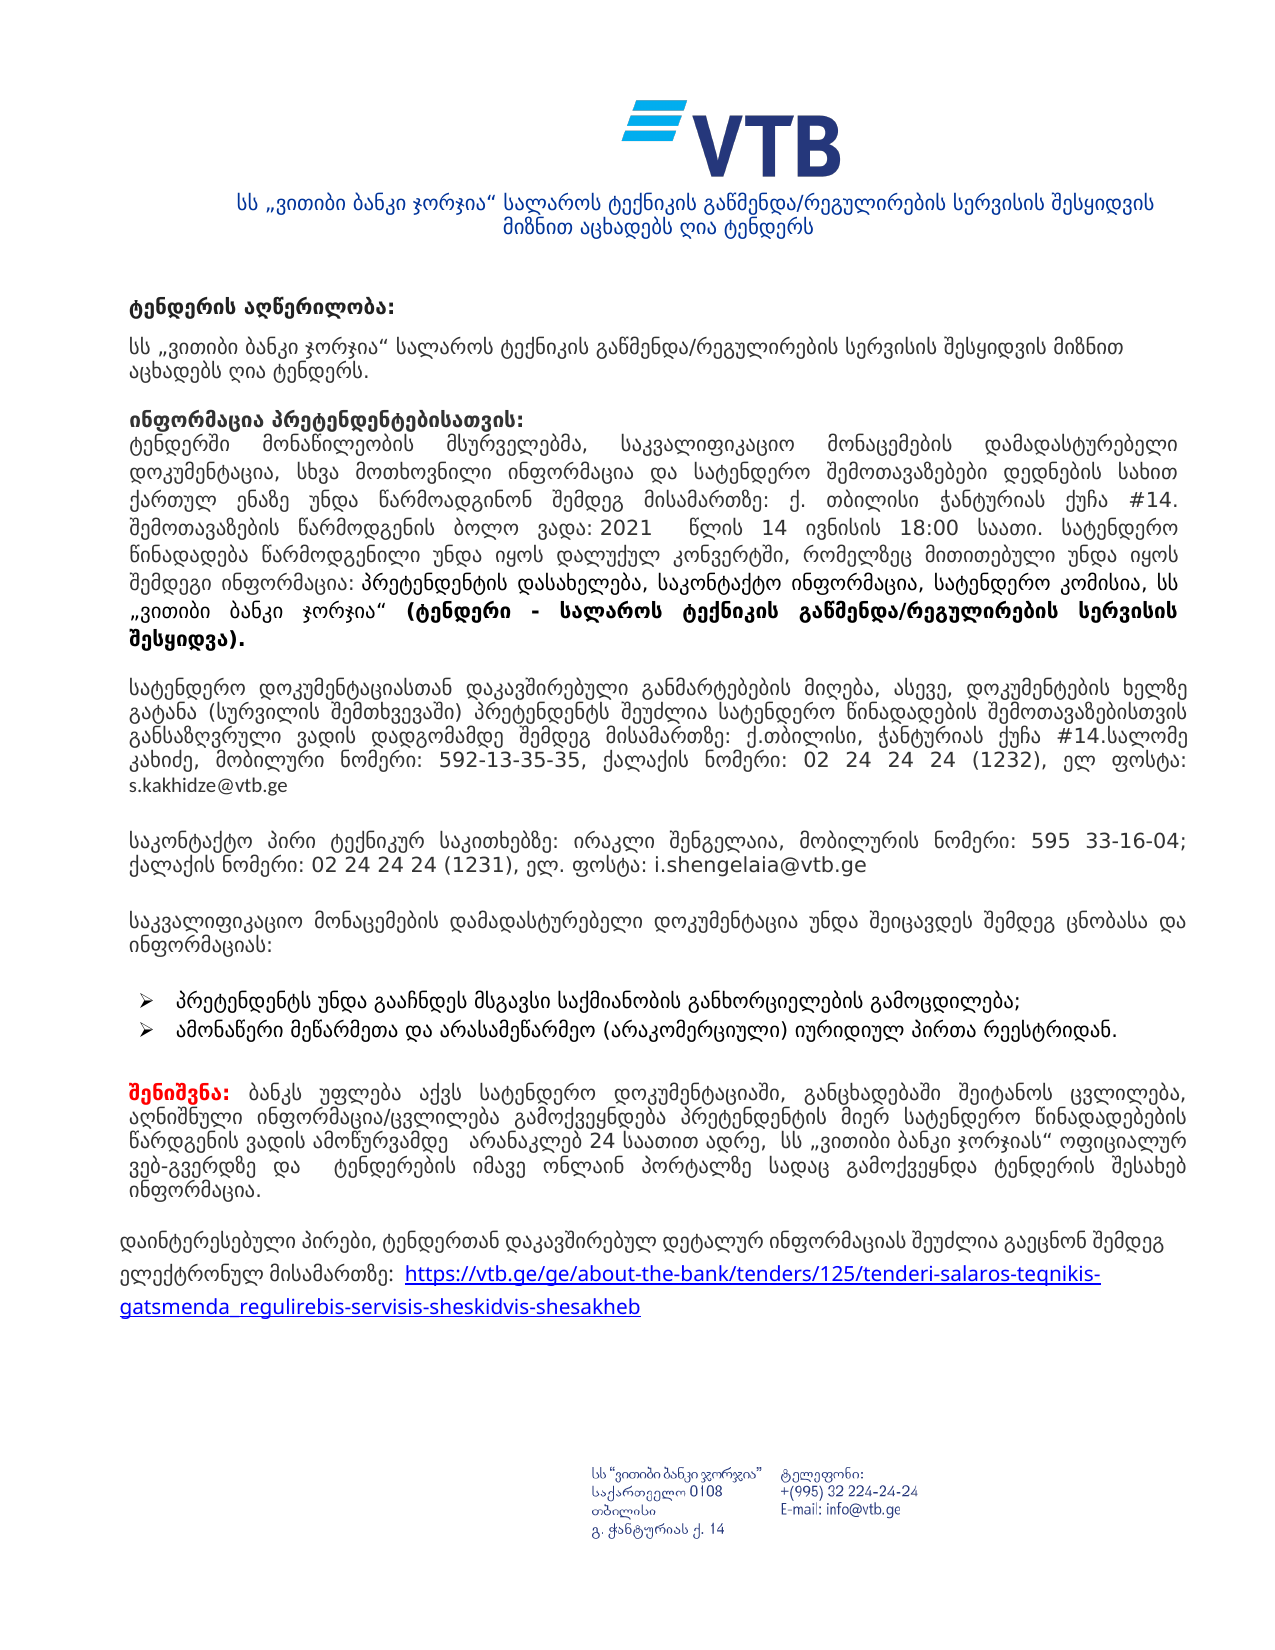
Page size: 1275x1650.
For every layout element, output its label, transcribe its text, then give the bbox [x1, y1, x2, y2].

text საკონტაქტო პირი ტექნიკურ საკითხებზე: ირაკლი შენგელაია, მობილურის ნომერი: 595 33-16-04; ქალაქის ნომერი: 02 24 24 24 (1231), ელ. ფოსტა: i.shengelaia@vtb.ge [129, 829, 1188, 878]
text შენიშვნა: ბანკს უფლება აქვს სატენდერო დოკუმენტაციაში, განცხადებაში შეიტანოს ცვლილება, აღნიშნული ინფორმაცია/ცვლილება გამოქვეყნდება პრეტენდენტის მიერ სატენდერო წინადადებების წარდგენის ვადის ამოწურვამდე არანაკლებ 24 საათით ადრე, სს „ვითიბი ბანკი ჯორჯიას“ ოფიციალურ ვებ-გვერდზე და ტენდერების იმავე ონლაინ პორტალზე სადაც გამოქვეყნდა ტენდერის შესახებ ინფორმაცია. [129, 1081, 1188, 1202]
text სს „ვითიბი ბანკი ჯორჯია“ სალაროს ტექნიკის გაწმენდა/რეგულირების სერვისის შესყიდვის მიზნით აცხადებს ღია ტენდერს [129, 191, 1188, 239]
text ინფორმაცია პრეტენდენტებისათვის: [129, 408, 1188, 432]
picture [25, 1447, 1275, 1575]
list პრეტენდენტს უნდა გააჩნდეს მსგავსი საქმიანობის განხორციელების გამოცდილება; [138, 989, 1188, 1013]
text ტენდერის აღწერილობა: [129, 295, 1188, 319]
text სატენდერო დოკუმენტაციასთან დაკავშირებული განმარტებების მიღება, ასევე, დოკუმენტების ხელზე გატანა (სურვილის შემთხვევაში) პრეტენდენტს შეუძლია სატენდერო წინადადების შემოთავაზებისთვის განსაზღვრული ვადის დადგომამდე შემდეგ მისამართზე: ქ.თბილისი, ჭანტურიას ქუჩა #14.სალომე კახიძე, მობილური ნომერი: 592-13-35-35, ქალაქის ნომერი: 02 24 24 24 (1232), ელ ფოსტა: s.kakhidze@vtb.ge [129, 676, 1188, 798]
picture [568, 75, 894, 191]
text ტენდერში მონაწილეობის მსურველებმა, საკვალიფიკაციო მონაცემების დამადასტურებელი დოკუმენტაცია, სხვა მოთხოვნილი ინფორმაცია და სატენდერო შემოთავაზებები დედნების სახით ქართულ ენაზე უნდა წარმოადგინონ შემდეგ მისამართზე: ქ. თბილისი ჭანტურიას ქუჩა #14. შემოთავაზების წარმოდგენის ბოლო ვადა: 2021 წლის 14 ივნისის 18:00 საათი. სატენდერო წინადადება წარმოდგენილი უნდა იყოს დალუქულ კონვერტში, რომელზეც მითითებული უნდა იყოს შემდეგი ინფორმაცია: პრეტენდენტის დასახელება, საკონტაქტო ინფორმაცია, სატენდერო კომისია, სს „ვითიბი ბანკი ჯორჯია“ (ტენდერი - სალაროს ტექნიკის გაწმენდა/რეგულირების სერვისის შესყიდვა). [129, 432, 1179, 651]
text სს „ვითიბი ბანკი ჯორჯია“ სალაროს ტექნიკის გაწმენდა/რეგულირების სერვისის შესყიდვის მიზნით აცხადებს ღია ტენდერს. [129, 335, 1188, 383]
text საკვალიფიკაციო მონაცემების დამადასტურებელი დოკუმენტაცია უნდა შეიცავდეს შემდეგ ცნობასა და ინფორმაციას: [129, 909, 1188, 958]
list ამონაწერი მეწარმეთა და არასამეწარმეო (არაკომერციული) იურიდიულ პირთა რეესტრიდან. [138, 1018, 1188, 1042]
text დაინტერესებული პირები, ტენდერთან დაკავშირებულ დეტალურ ინფორმაციას შეუძლია გაეცნონ შემდეგ ელექტრონულ მისამართზე: https://vtb.ge/ge/about-the-bank/tenders/125/tenderi-salaros-teqnikis-gatsmenda_regulirebis-servisis-sheskidvis-shesakheb [119, 1227, 1249, 1320]
